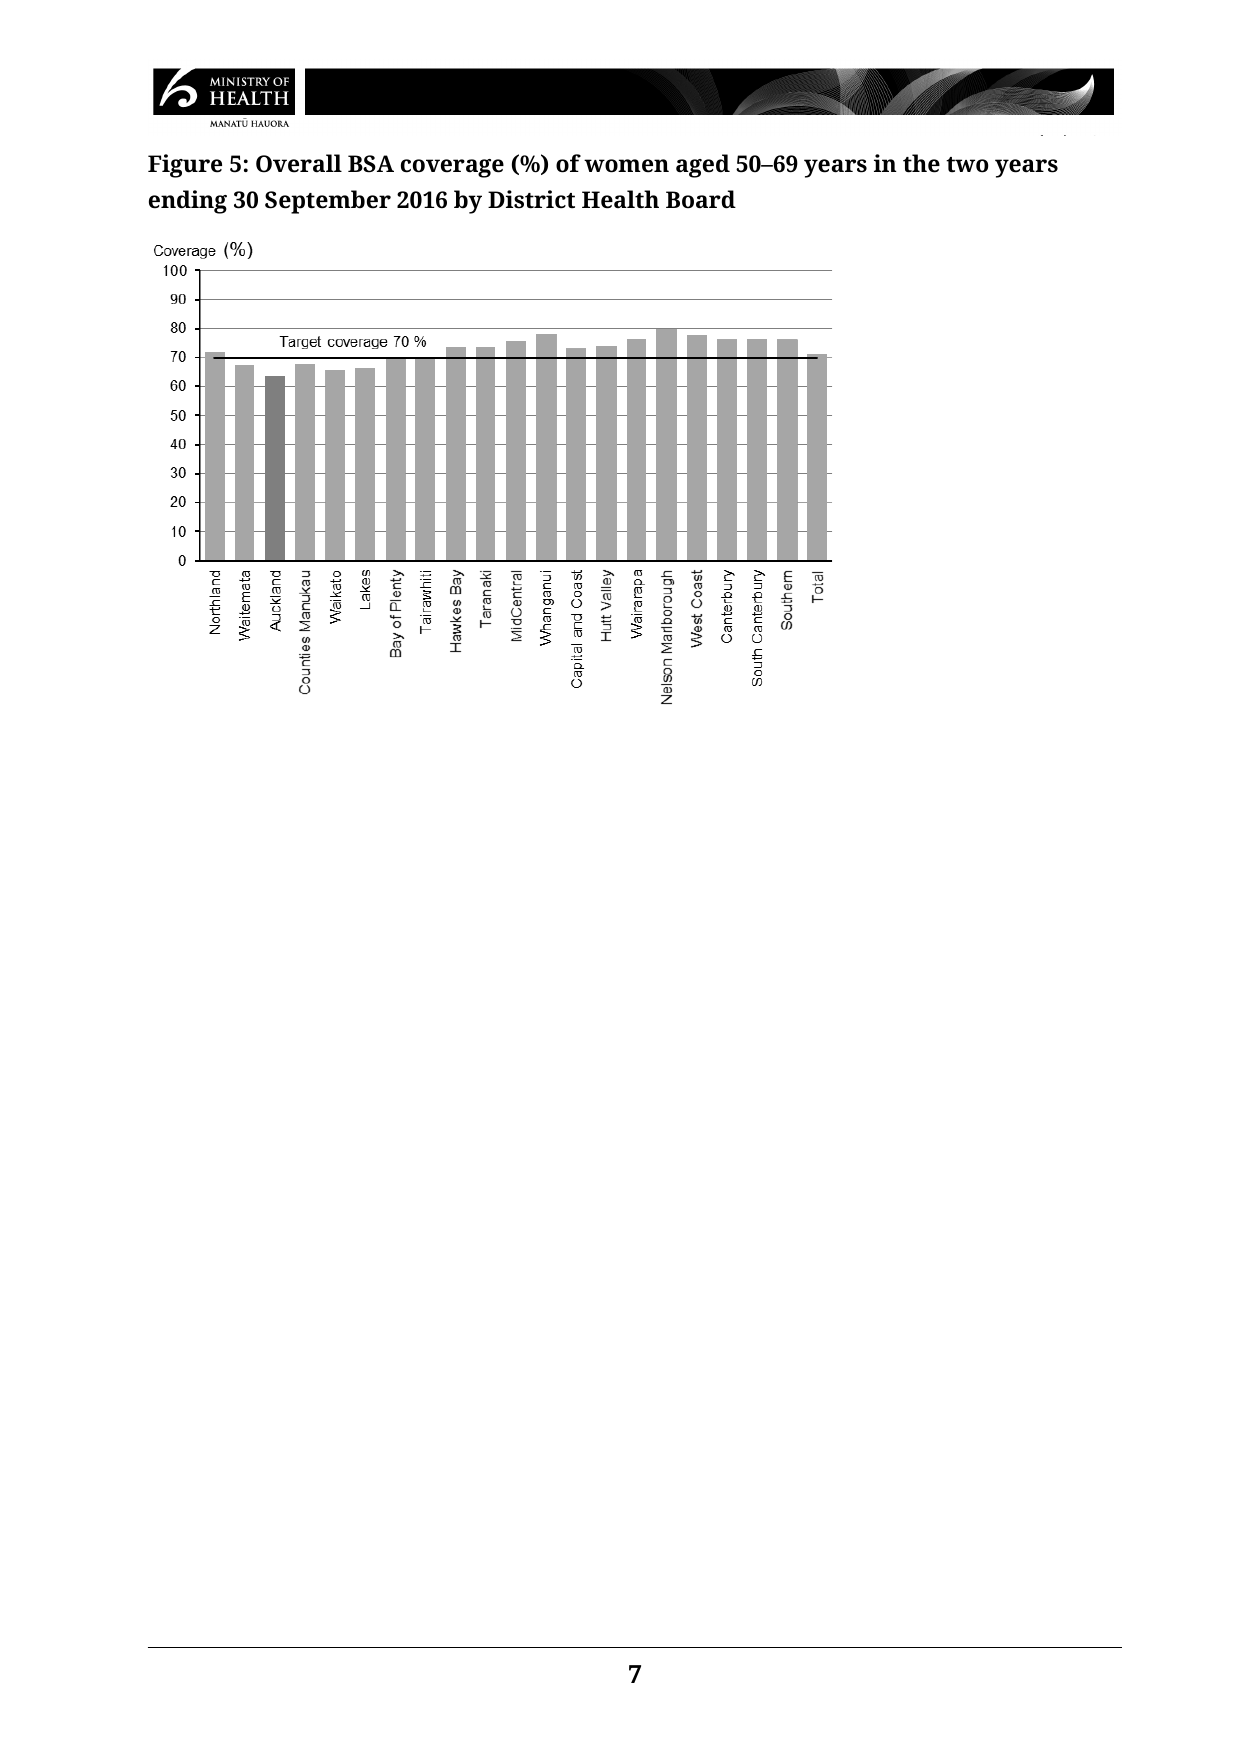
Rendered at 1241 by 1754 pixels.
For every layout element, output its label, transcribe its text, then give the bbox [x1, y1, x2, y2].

picture [147, 232, 833, 711]
picture [147, 59, 1123, 136]
